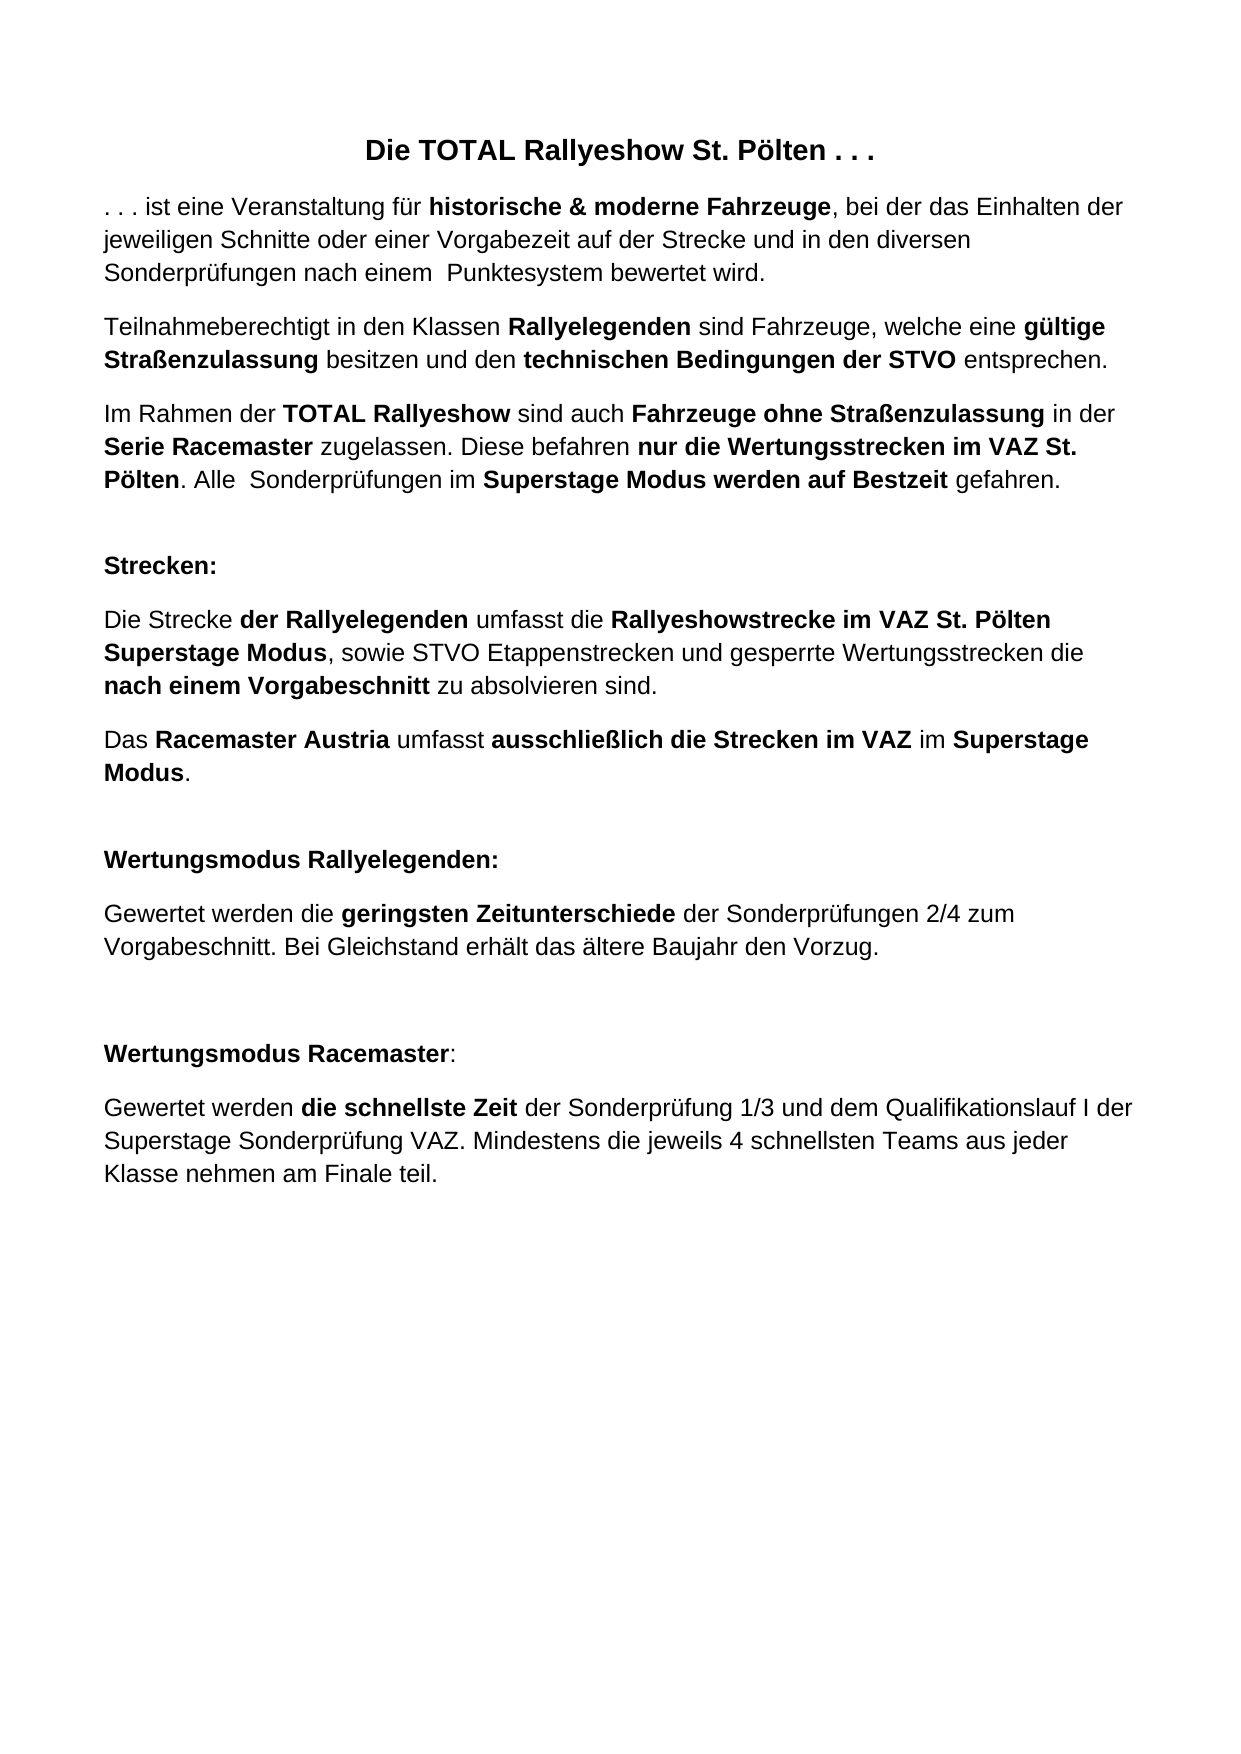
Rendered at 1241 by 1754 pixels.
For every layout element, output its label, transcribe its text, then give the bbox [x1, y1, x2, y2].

text Die Strecke der Rallyelegenden umfasst die Rallyeshowstrecke im VAZ St. Pölten Superstage Modus, sowie STVO Etappenstrecken und gesperrte Wertungsstrecken die nach einem Vorgabeschnitt zu absolvieren sind. [103, 605, 1137, 700]
text Das Racemaster Austria umfasst ausschließlich die Strecken im VAZ im Superstage Modus. [103, 725, 1137, 787]
text Gewertet werden die geringsten Zeitunterschiede der Sonderprüfungen 2/4 zum Vorgabeschnitt. Bei Gleichstand erhält das ältere Baujahr den Vorzug. [103, 898, 1137, 960]
text Strecken: [103, 551, 1137, 580]
text Teilnahmeberechtigt in den Klassen Rallyelegenden sind Fahrzeuge, welche eine gültige Straßenzulassung besitzen und den technischen Bedingungen der STVO entsprechen. [103, 312, 1137, 374]
text Die TOTAL Rallyeshow St. Pölten . . . [103, 133, 1137, 166]
text Im Rahmen der TOTAL Rallyeshow sind auch Fahrzeuge ohne Straßenzulassung in der Serie Racemaster zugelassen. Diese befahren nur die Wertungsstrecken im VAZ St. Pölten. Alle Sonderprüfungen im Superstage Modus werden auf Bestzeit gefahren. [103, 399, 1137, 526]
text . . . ist eine Veranstaltung für historische & moderne Fahrzeuge, bei der das Einhalten der jeweiligen Schnitte oder einer Vorgabezeit auf der Strecke und in den diversen Sonderprüfungen nach einem Punktesystem bewertet wird. [103, 192, 1137, 287]
text Wertungsmodus Racemaster: [103, 1039, 1137, 1068]
text Wertungsmodus Rallyelegenden: [103, 812, 1137, 873]
text Gewertet werden die schnellste Zeit der Sonderprüfung 1/3 und dem Qualifikationslauf I der Superstage Sonderprüfung VAZ. Mindestens die jeweils 4 schnellsten Teams aus jeder Klasse nehmen am Finale teil. [103, 1093, 1137, 1188]
